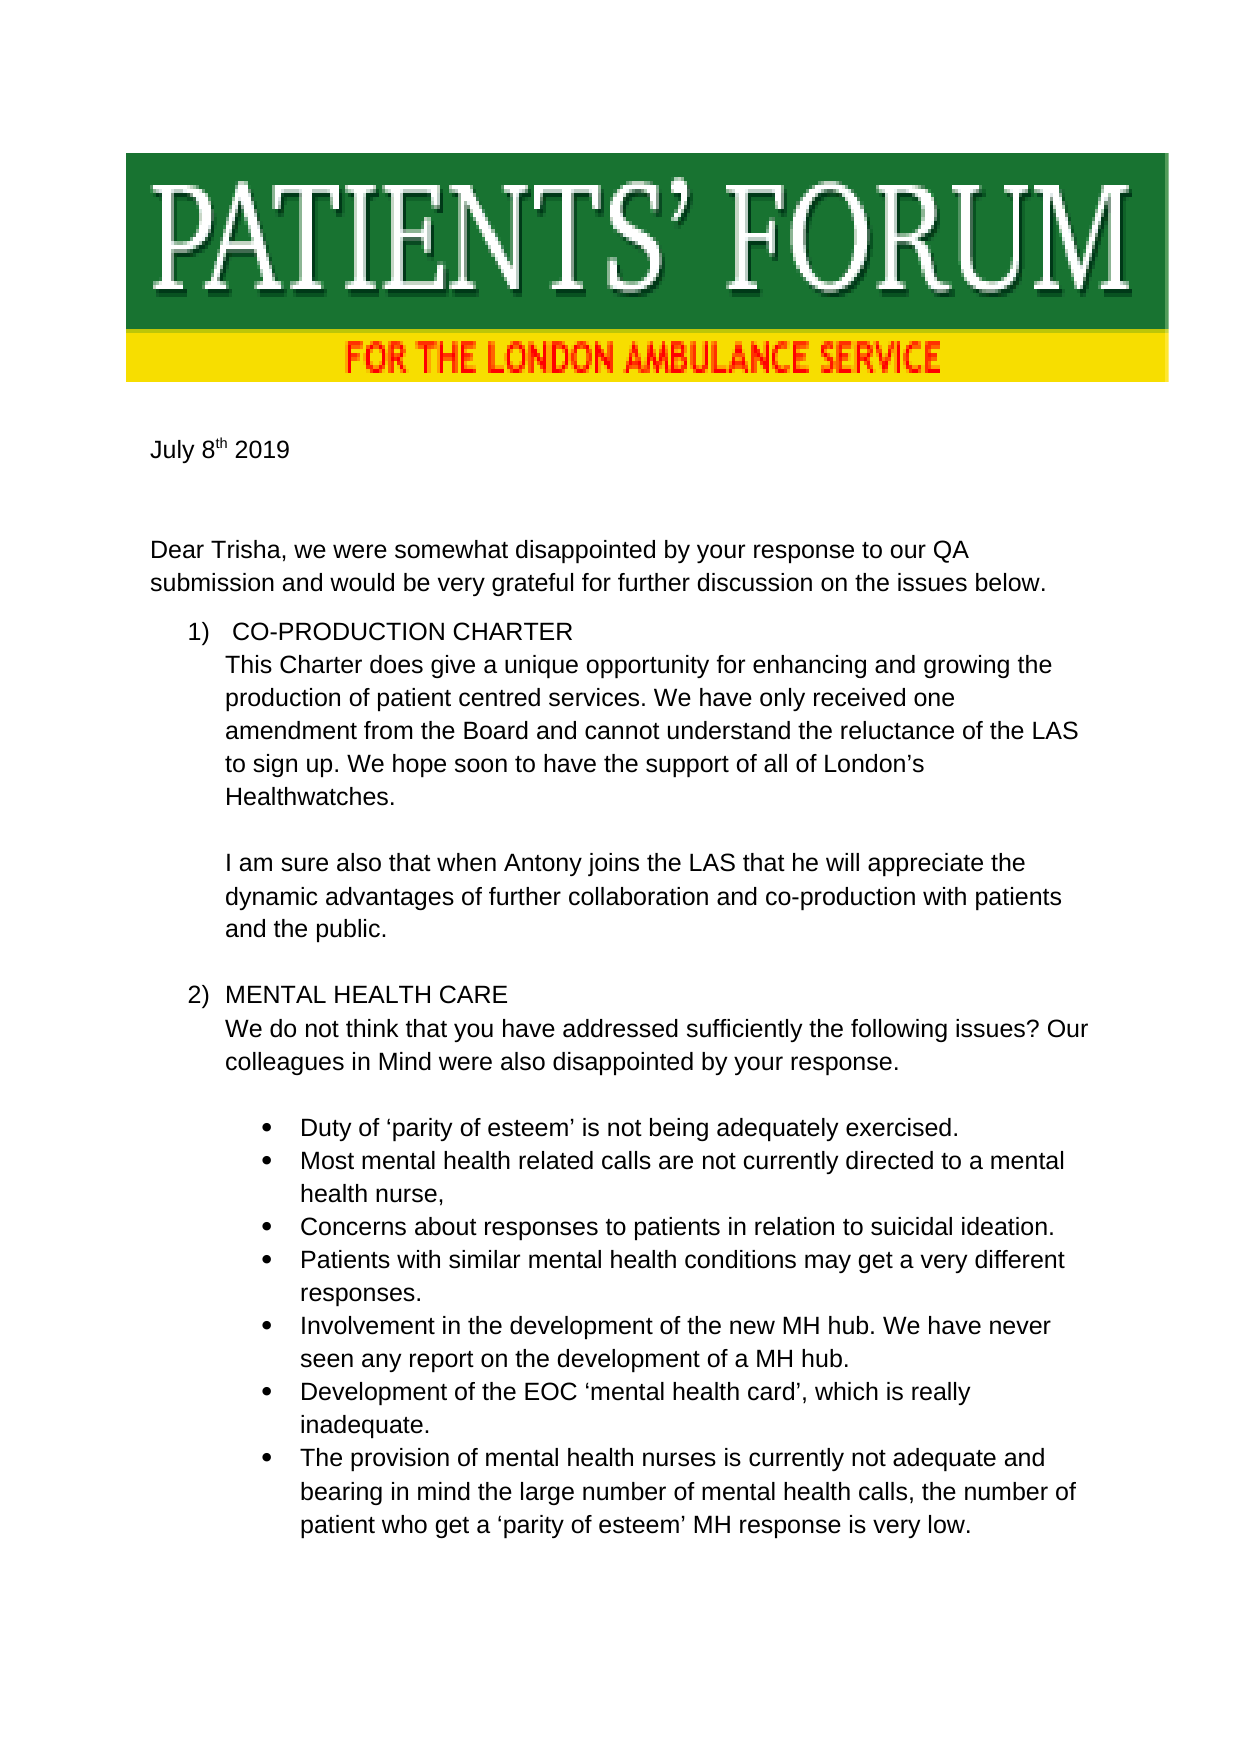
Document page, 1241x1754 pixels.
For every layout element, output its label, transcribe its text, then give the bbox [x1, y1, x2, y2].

list Most mental health related calls are not currently directed to a mental health nurse, [262, 1146, 1090, 1208]
list We do not think that you have addressed sufficiently the following issues? Our colleagues in Mind were also disappointed by your response. [225, 1013, 1090, 1075]
text July 8th 2019 [150, 435, 1090, 464]
text Dear Trisha, we were somewhat disappointed by your response to our QA submission and would be very grateful for further discussion on the issues below. [150, 534, 1090, 596]
list Duty of ‘parity of esteem’ is not being adequately exercised. [262, 1113, 1090, 1141]
list Concerns about responses to patients in relation to suicidal ideation. [262, 1212, 1090, 1241]
list MENTAL HEALTH CARE [187, 981, 1090, 1009]
list I am sure also that when Antony joins the LAS that he will appreciate the dynamic advantages of further collaboration and co-production with patients and the public. [225, 848, 1090, 943]
list CO-PRODUCTION CHARTER [187, 617, 1090, 646]
list Involvement in the development of the new MH hub. We have never seen any report on the development of a MH hub. [262, 1311, 1090, 1373]
picture [123, 150, 1169, 382]
list This Charter does give a unique opportunity for enhancing and growing the production of patient centred services. We have only received one amendment from the Board and cannot understand the reluctance of the LAS to sign up. We hope soon to have the support of all of London’s Healthwatches. [225, 650, 1090, 811]
list Patients with similar mental health conditions may get a very different responses. [262, 1245, 1090, 1307]
list Development of the EOC ‘mental health card’, which is really inadequate. [262, 1377, 1090, 1439]
list The provision of mental health nurses is currently not adequate and bearing in mind the large number of mental health calls, the number of patient who get a ‘parity of esteem’ MH response is very low. [262, 1443, 1090, 1538]
